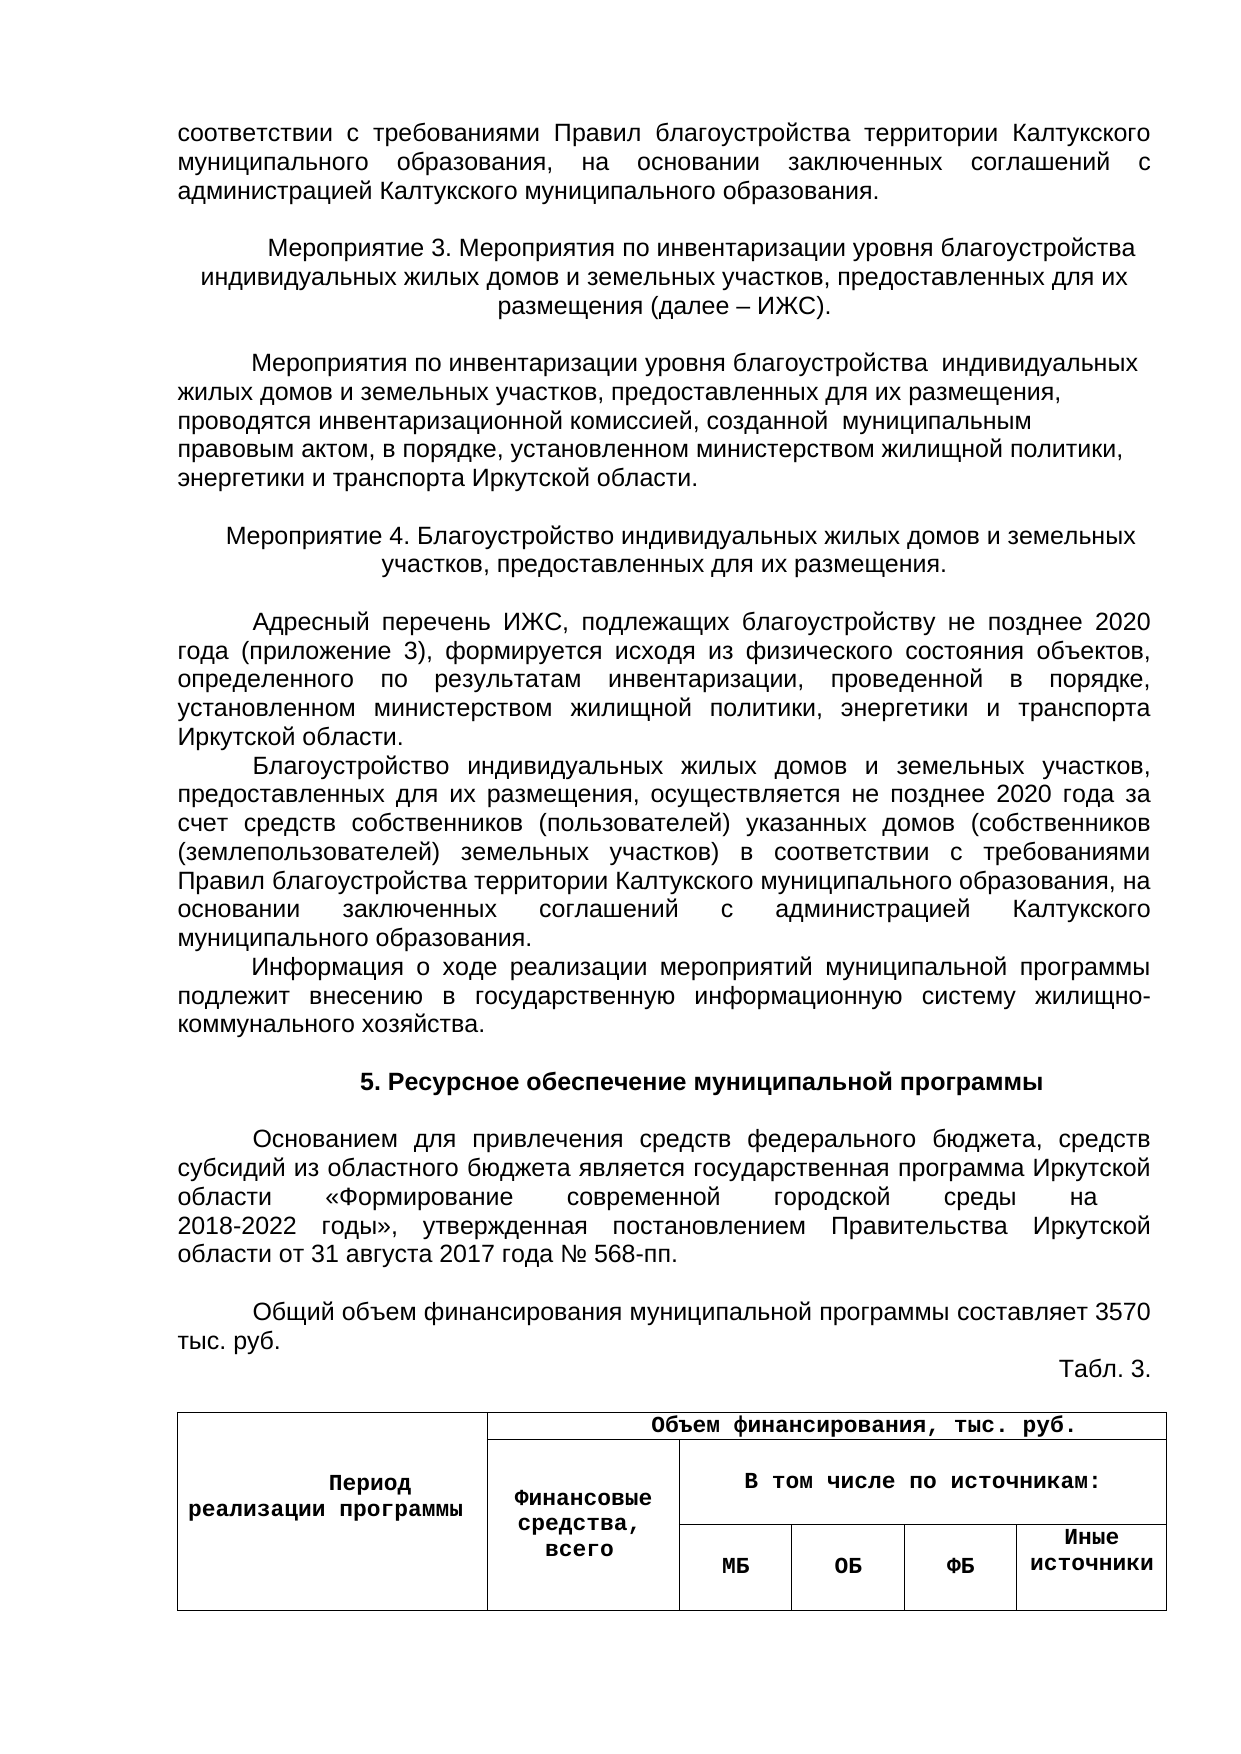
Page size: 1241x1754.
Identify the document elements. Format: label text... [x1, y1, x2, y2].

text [177, 118, 1152, 204]
text Мероприятие 4. Благоустройство индивидуальных жилых домов и земельных участков, предоставленных для их размещения. [177, 521, 1152, 578]
text Мероприятия по инвентаризации уровня благоустройства индивидуальных жилых домов и земельных участков, предоставленных для их размещения, проводятся инвентаризационной комиссией, созданной муниципальным правовым актом, в порядке, установленном министерством жилищной политики, энергетики и транспорта Иркутской области. [177, 348, 1152, 492]
table_cell ОБ [792, 1525, 904, 1610]
text Основанием для привлечения средств федерального бюджета, средств субсидий из областного бюджета является государственная программа Иркутской области «Формирование современной городской среды на 2018-2022 годы», утвержденная постановлением Правительства Иркутской области от 31 августа 2017 года № 568-пп. [177, 1124, 1152, 1268]
text Адресный перечень ИЖС, подлежащих благоустройству не позднее 2020 года (приложение 3), формируется исходя из физического состояния объектов, определенного по результатам инвентаризации, проведенной в порядке, установленном министерством жилищной политики, энергетики и транспорта Иркутской области. [177, 607, 1152, 751]
text Табл. 3. [177, 1354, 1152, 1383]
table_header Объем финансирования, тыс. руб. [488, 1413, 1166, 1439]
text Мероприятие 3. Мероприятия по инвентаризации уровня благоустройства индивидуальных жилых домов и земельных участков, предоставленных для их размещения (далее – ИЖС). [177, 233, 1152, 319]
text Информация о ходе реализации мероприятий муниципальной программы подлежит внесению в государственную информационную систему жилищно-коммунального хозяйства. [177, 952, 1152, 1038]
table_header Период реализации программы [178, 1413, 487, 1610]
text 5. Ресурсное обеспечение муниципальной программы [177, 1067, 1152, 1096]
table_cell ФБ [905, 1525, 1016, 1610]
text Благоустройство индивидуальных жилых домов и земельных участков, предоставленных для их размещения, осуществляется не позднее 2020 года за счет средств собственников (пользователей) указанных домов (собственников (землепользователей) земельных участков) в соответствии с требованиями Правил благоустройства территории Калтукского муниципального образования, на основании заключенных соглашений с администрацией Калтукского муниципального образования. [177, 751, 1152, 952]
table_cell Иные источники [1017, 1525, 1166, 1610]
table_cell МБ [680, 1525, 791, 1610]
table_cell Финансовые средства, всего [488, 1440, 679, 1610]
table_cell В том числе по источникам: [680, 1440, 1166, 1524]
text Общий объем финансирования муниципальной программы составляет 3570 тыс. руб. [177, 1297, 1152, 1354]
